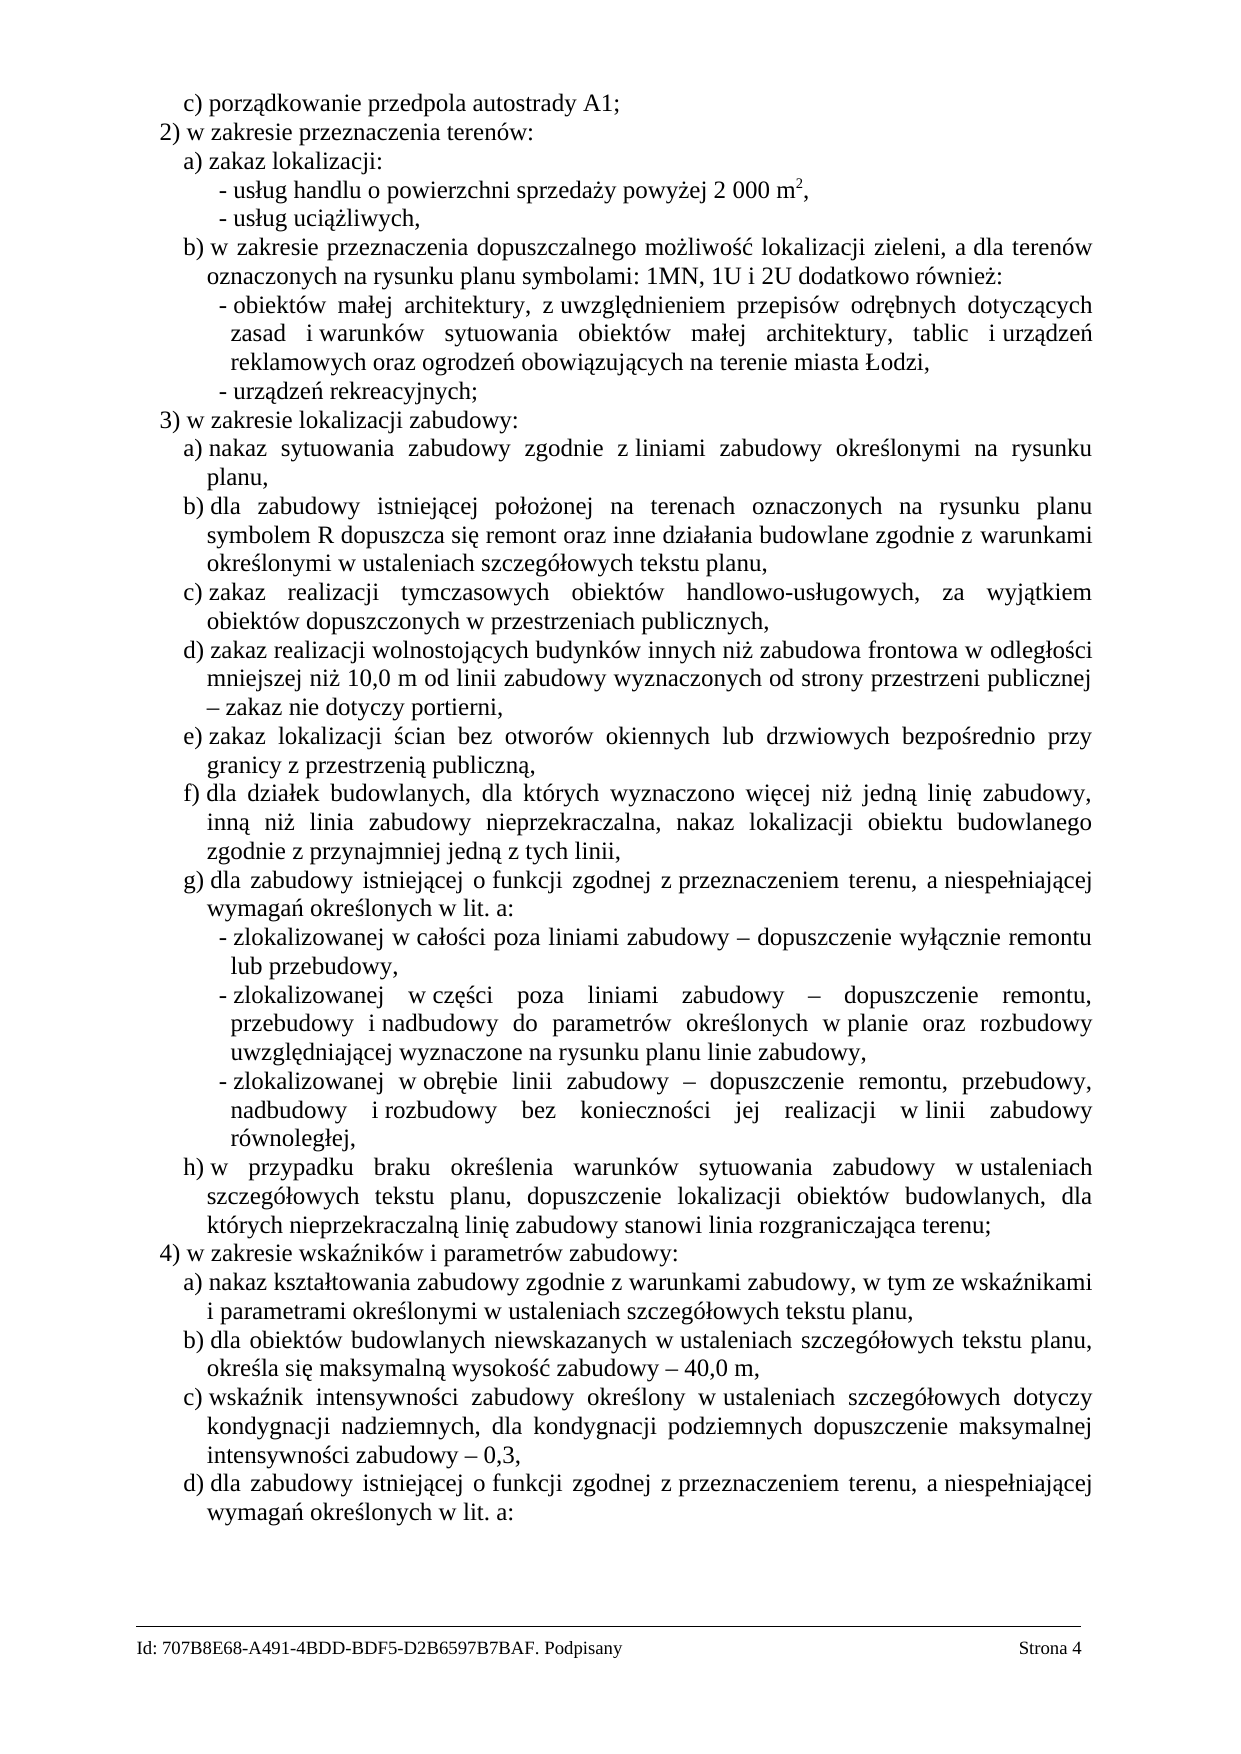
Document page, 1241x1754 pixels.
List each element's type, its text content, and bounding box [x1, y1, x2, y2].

text b) w zakresie przeznaczenia dopuszczalnego możliwość lokalizacji zieleni, a dla terenów oznaczonych na rysunku planu symbolami: 1MN, 1U i 2U dodatkowo również: [183, 232, 1093, 290]
text h) w przypadku braku określenia warunków sytuowania zabudowy w ustaleniach szczegółowych tekstu planu, dopuszczenie lokalizacji obiektów budowlanych, dla których nieprzekraczalną linię zabudowy stanowi linia rozgraniczająca terenu; [183, 1152, 1093, 1238]
text - urządzeń rekreacyjnych; [218, 376, 1093, 405]
text a) nakaz sytuowania zabudowy zgodnie z liniami zabudowy określonymi na rysunku planu, [183, 433, 1093, 491]
text c) zakaz realizacji tymczasowych obiektów handlowo-usługowych, za wyjątkiem obiektów dopuszczonych w przestrzeniach publicznych, [183, 577, 1093, 635]
text - zlokalizowanej w części poza liniami zabudowy – dopuszczenie remontu, przebudowy i nadbudowy do parametrów określonych w planie oraz rozbudowy uwzględniającej wyznaczone na rysunku planu linie zabudowy, [218, 980, 1093, 1066]
text a) nakaz kształtowania zabudowy zgodnie z warunkami zabudowy, w tym ze wskaźnikami i parametrami określonymi w ustaleniach szczegółowych tekstu planu, [183, 1267, 1093, 1325]
text - usług uciążliwych, [218, 203, 1093, 232]
text d) dla zabudowy istniejącej o funkcji zgodnej z przeznaczeniem terenu, a niespełniającej wymagań określonych w lit. a: [183, 1468, 1093, 1526]
text b) dla obiektów budowlanych niewskazanych w ustaleniach szczegółowych tekstu planu, określa się maksymalną wysokość zabudowy – 40,0 m, [183, 1325, 1093, 1382]
text a) zakaz lokalizacji: [183, 146, 1093, 175]
text - obiektów małej architektury, z uwzględnieniem przepisów odrębnych dotyczących zasad i warunków sytuowania obiektów małej architektury, tablic i urządzeń reklamowych oraz ogrodzeń obowiązujących na terenie miasta Łodzi, [218, 290, 1093, 376]
text e) zakaz lokalizacji ścian bez otworów okiennych lub drzwiowych bezpośrednio przy granicy z przestrzenią publiczną, [183, 721, 1093, 778]
text 4) w zakresie wskaźników i parametrów zabudowy: [159, 1238, 1093, 1267]
text c) wskaźnik intensywności zabudowy określony w ustaleniach szczegółowych dotyczy kondygnacji nadziemnych, dla kondygnacji podziemnych dopuszczenie maksymalnej intensywności zabudowy – 0,3, [183, 1382, 1093, 1468]
text g) dla zabudowy istniejącej o funkcji zgodnej z przeznaczeniem terenu, a niespełniającej wymagań określonych w lit. a: [183, 865, 1093, 922]
text d) zakaz realizacji wolnostojących budynków innych niż zabudowa frontowa w odległości mniejszej niż 10,0 m od linii zabudowy wyznaczonych od strony przestrzeni publicznej – zakaz nie dotyczy portierni, [183, 635, 1093, 721]
text 3) w zakresie lokalizacji zabudowy: [159, 405, 1093, 433]
text - zlokalizowanej w obrębie linii zabudowy – dopuszczenie remontu, przebudowy, nadbudowy i rozbudowy bez konieczności jej realizacji w linii zabudowy równoległej, [218, 1066, 1093, 1152]
text 2) w zakresie przeznaczenia terenów: [159, 117, 1093, 146]
text c) porządkowanie przedpola autostrady A1; [183, 88, 1093, 117]
text b) dla zabudowy istniejącej położonej na terenach oznaczonych na rysunku planu symbolem R dopuszcza się remont oraz inne działania budowlane zgodnie z warunkami określonymi w ustaleniach szczegółowych tekstu planu, [183, 491, 1093, 577]
text f) dla działek budowlanych, dla których wyznaczono więcej niż jedną linię zabudowy, inną niż linia zabudowy nieprzekraczalna, nakaz lokalizacji obiektu budowlanego zgodnie z przynajmniej jedną z tych linii, [183, 778, 1093, 865]
text - usług handlu o powierzchni sprzedaży powyżej 2 000 m2, [218, 175, 1093, 203]
text - zlokalizowanej w całości poza liniami zabudowy – dopuszczenie wyłącznie remontu lub przebudowy, [218, 922, 1093, 980]
